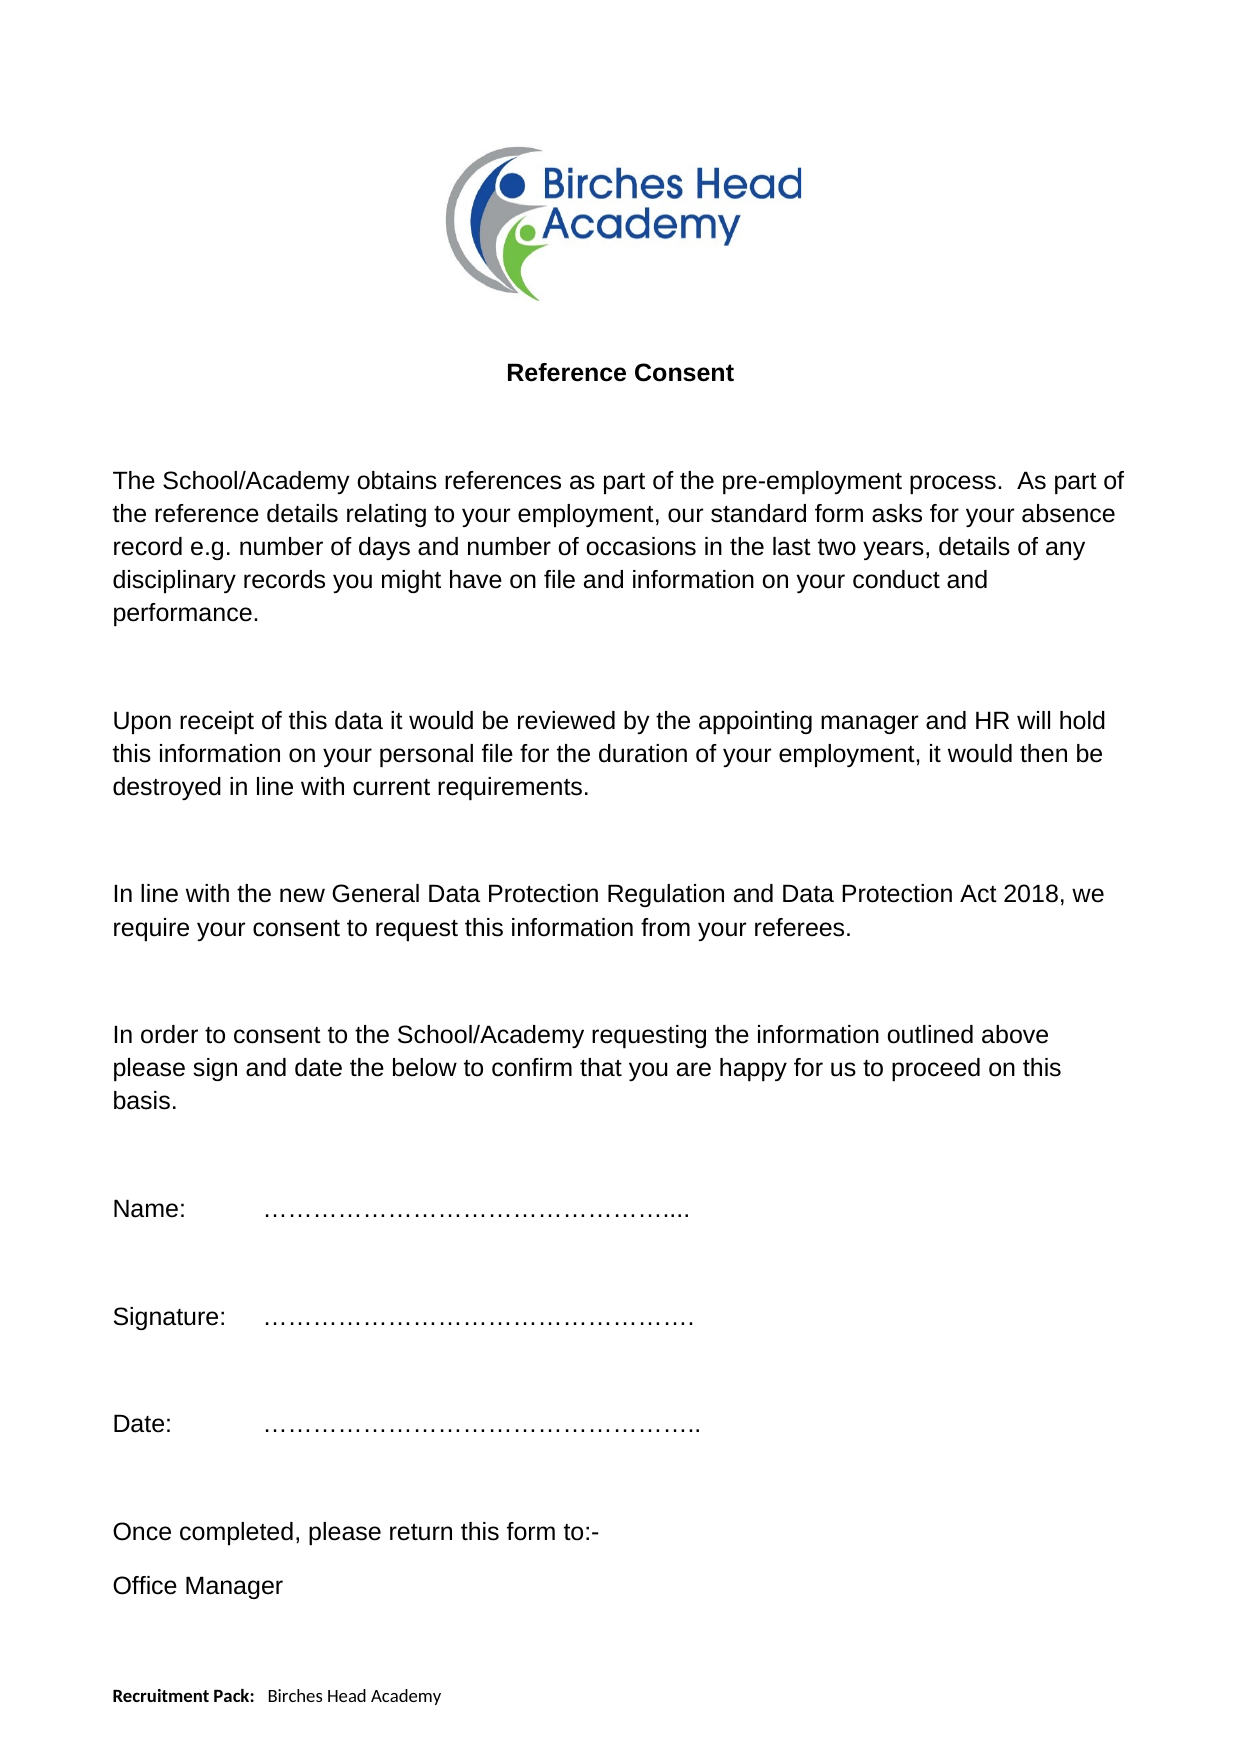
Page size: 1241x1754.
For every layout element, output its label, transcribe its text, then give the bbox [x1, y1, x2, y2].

text Reference Consent [112, 358, 1128, 387]
text Once completed, please return this form to:- [112, 1517, 1128, 1546]
text Office Manager [112, 1571, 1128, 1600]
picture [438, 139, 802, 301]
text Date: …………………………………………….. [112, 1409, 1128, 1438]
text Name: ………………………………………….... [112, 1194, 1128, 1223]
text In order to consent to the School/Academy requesting the information outlined above please sign and date the below to confirm that you are happy for us to proceed on this basis. [112, 1020, 1128, 1115]
text Upon receipt of this data it would be reviewed by the appointing manager and HR will hold this information on your personal file for the duration of your employment, it would then be destroyed in line with current requirements. [112, 706, 1128, 801]
text In line with the new General Data Protection Regulation and Data Protection Act 2018, we require your consent to request this information from your referees. [112, 879, 1128, 941]
text The School/Academy obtains references as part of the pre-employment process. As part of the reference details relating to your employment, our standard form asks for your absence record e.g. number of days and number of occasions in the last two years, details of any disciplinary records you might have on file and information on your conduct and performance. [112, 466, 1128, 627]
text Signature: ……………………………………………. [112, 1302, 1128, 1330]
